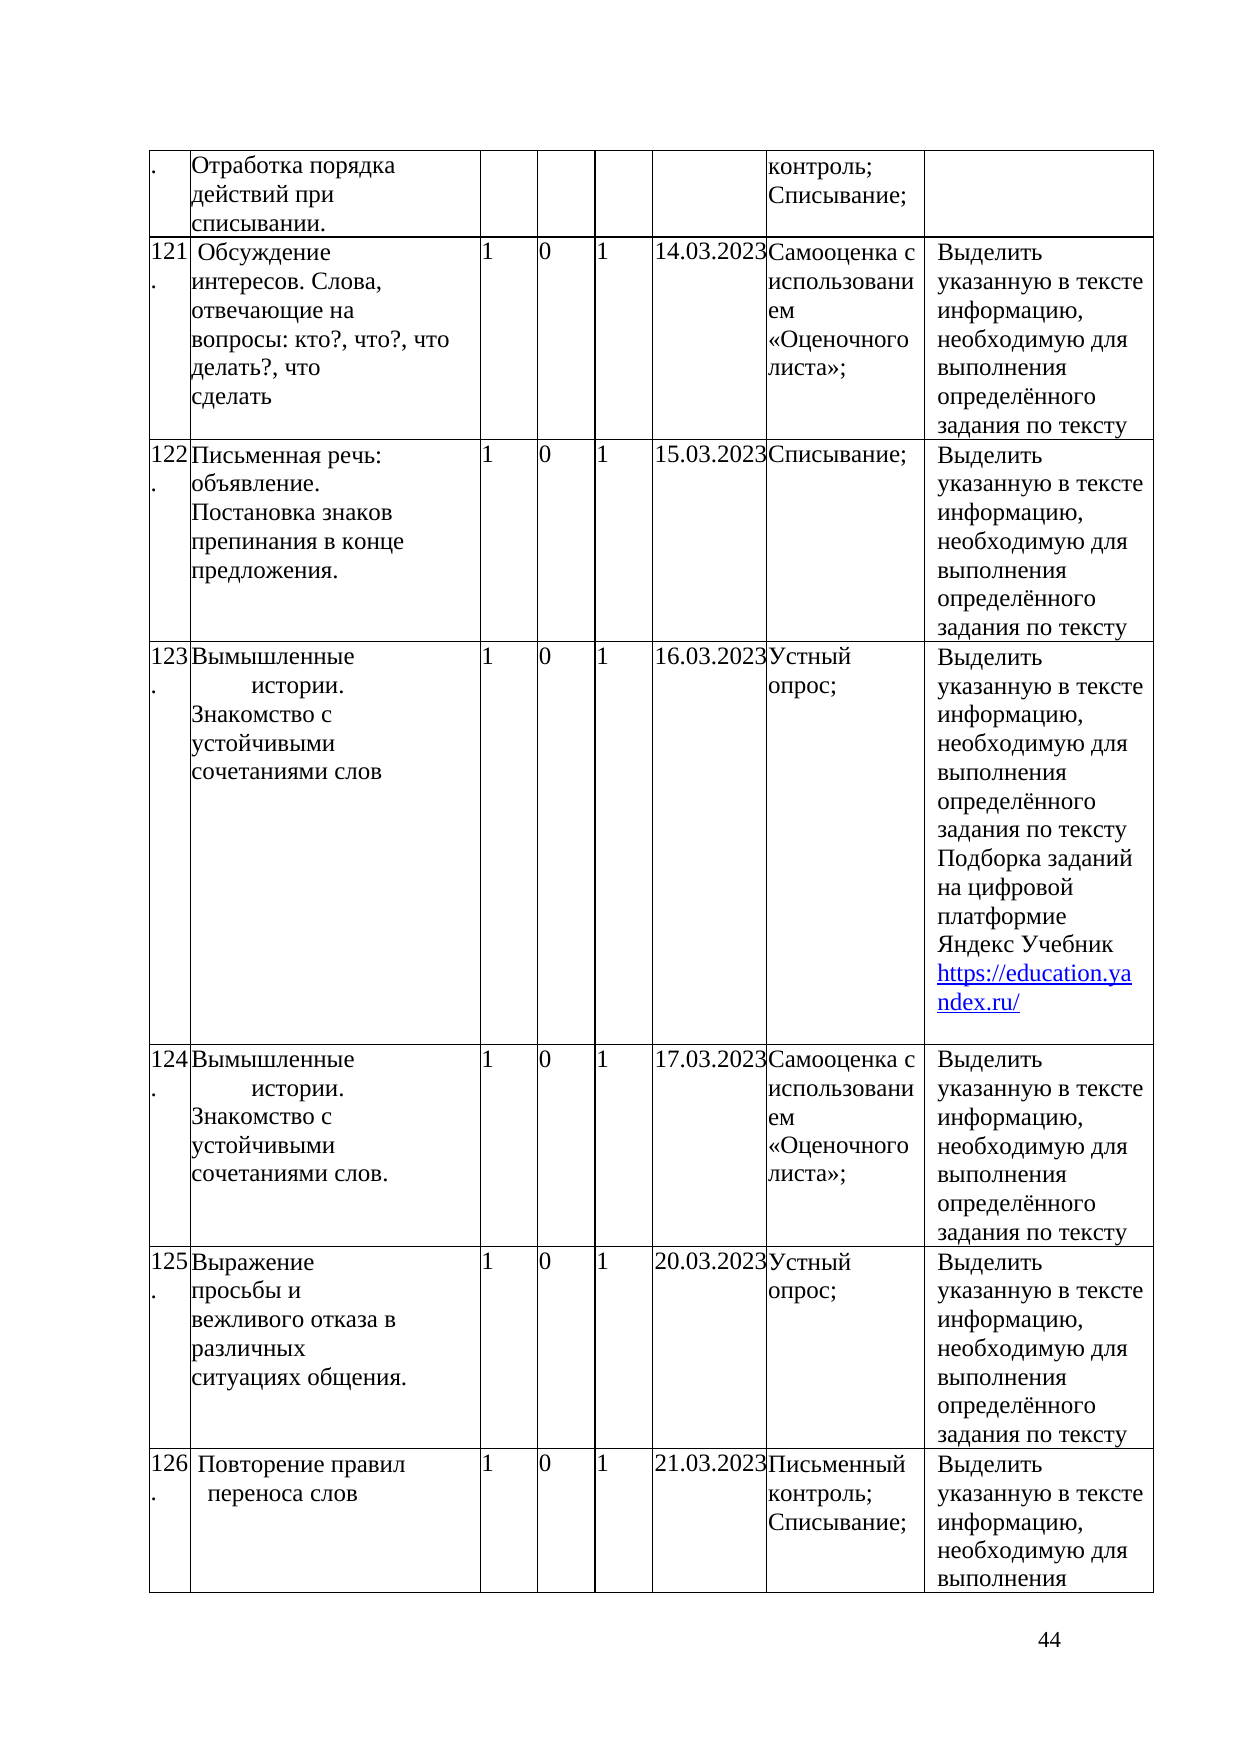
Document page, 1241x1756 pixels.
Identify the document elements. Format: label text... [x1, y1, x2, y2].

table_cell 1 [481, 238, 537, 439]
table_cell 1 [596, 1247, 652, 1448]
table_cell Повторение правил переноса слов [191, 1449, 480, 1592]
table_cell Самооценка с использовани ем «Оценочного листа»; [767, 1045, 924, 1246]
table_cell 126 . [150, 1449, 190, 1592]
table_cell 1 [481, 1045, 537, 1246]
table_cell 21.03.2023 [653, 1449, 766, 1592]
table_cell Вымышленные истории. Знакомство с устойчивыми сочетаниями слов. [191, 1045, 480, 1246]
table_cell 0 [538, 1247, 594, 1448]
table_cell 20.03.2023 [653, 1247, 766, 1448]
table_header [925, 151, 1153, 236]
table_cell 1 [596, 1449, 652, 1592]
table_cell Списывание; [767, 440, 924, 641]
table_cell Вымышленные истории. Знакомство с устойчивыми сочетаниями слов [191, 642, 480, 1043]
table_cell 1 [481, 440, 537, 641]
table_cell 1 [596, 238, 652, 439]
table_cell Самооценка с использовани ем «Оценочного листа»; [767, 238, 924, 439]
table_header Отработка порядка действий при списывании. [191, 151, 480, 236]
table_cell Письменная речь: объявление. Постановка знаков препинания в конце предложения. [191, 440, 480, 641]
table_cell 121 . [150, 238, 190, 439]
table_cell 0 [538, 1045, 594, 1246]
table_cell Выделить указанную в тексте информацию, необходимую для выполнения определённого задания по тексту Подборка заданий на цифровой платформие Яндекс Учебник https://education.ya ndex.ru/ [925, 642, 1153, 1043]
table_cell 1 [481, 642, 537, 1043]
table_cell 1 [596, 440, 652, 641]
table_cell Выделить указанную в тексте информацию, необходимую для выполнения определённого задания по тексту [925, 440, 1153, 641]
table_cell 15.03.2023 [653, 440, 766, 641]
table_header . [150, 151, 190, 236]
table_cell 124 . [150, 1045, 190, 1246]
table_cell 17.03.2023 [653, 1045, 766, 1246]
table_cell 1 [596, 642, 652, 1043]
table_header [538, 151, 594, 236]
table_cell 0 [538, 238, 594, 439]
table_cell 0 [538, 642, 594, 1043]
table_cell Выделить указанную в тексте информацию, необходимую для выполнения определённого задания по тексту [925, 1045, 1153, 1246]
table_cell 1 [481, 1247, 537, 1448]
table_cell 1 [481, 1449, 537, 1592]
table_cell 0 [538, 440, 594, 641]
table_cell 125 . [150, 1247, 190, 1448]
table_header [596, 151, 652, 236]
table_header [481, 151, 537, 236]
table_cell 122 . [150, 440, 190, 641]
table_cell 16.03.2023 [653, 642, 766, 1043]
table_cell 0 [538, 1449, 594, 1592]
table_cell 1 [596, 1045, 652, 1246]
table_cell Устный опрос; [767, 1247, 924, 1448]
table_cell Письменный контроль; Списывание; [767, 1449, 924, 1592]
table_header контроль; Списывание; [767, 151, 924, 236]
table_cell Обсуждение интересов. Слова, отвечающие на вопросы: кто?, что?, что делать?, что сделать [191, 238, 480, 439]
table_cell Выделить указанную в тексте информацию, необходимую для выполнения [925, 1449, 1153, 1592]
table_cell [925, 1247, 1153, 1448]
table_header [653, 151, 766, 236]
table_cell 14.03.2023 [653, 238, 766, 439]
table_cell Выделить указанную в тексте информацию, необходимую для выполнения определённого задания по тексту [925, 238, 1153, 439]
table_cell Устный опрос; [767, 642, 924, 1043]
table_cell 123 . [150, 642, 190, 1043]
table_cell Выражение просьбы и вежливого отказа в различных ситуациях общения. [191, 1247, 480, 1448]
